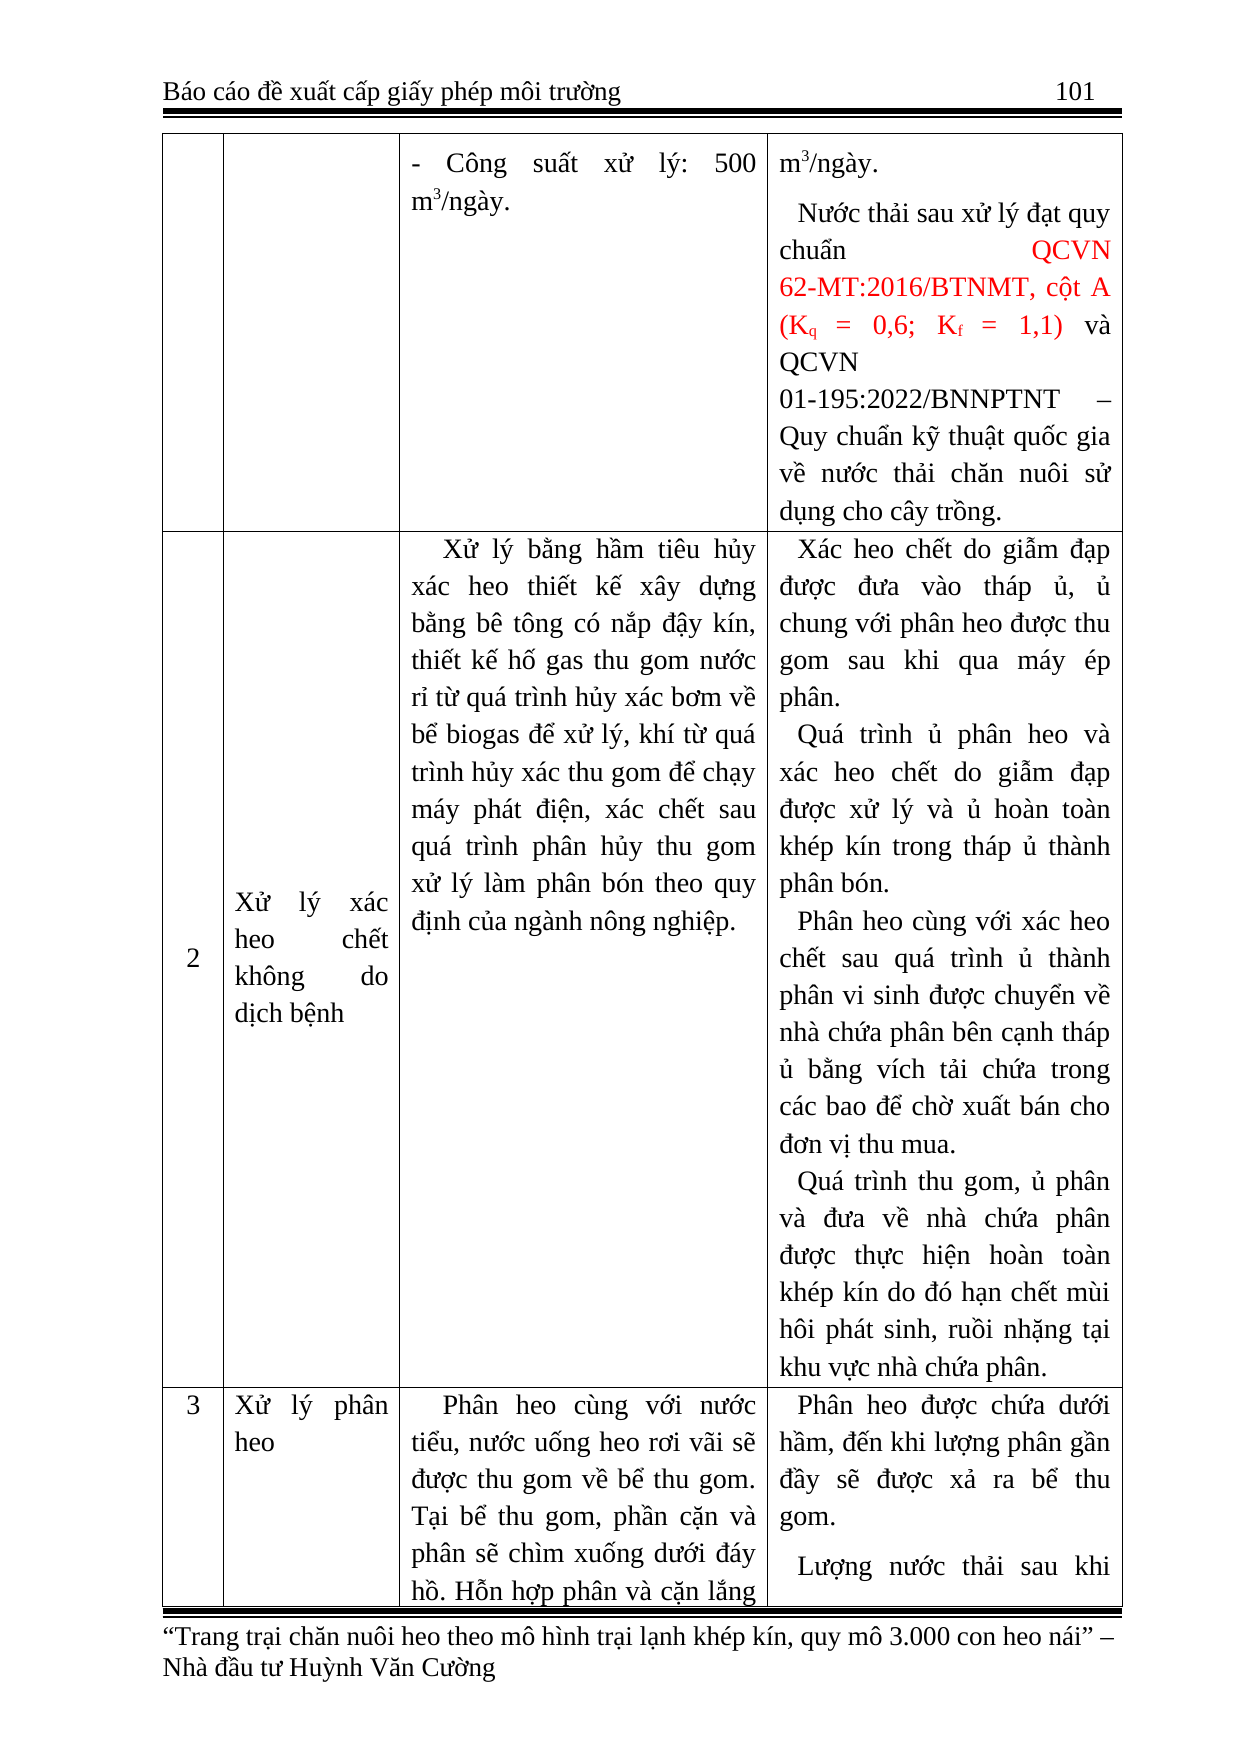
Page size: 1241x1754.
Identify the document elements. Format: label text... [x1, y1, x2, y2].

table_cell Xác heo chết do giẫm đạp được đưa vào tháp ủ, ủ chung với phân heo được thu gom sau khi qua máy ép phân. Quá trình ủ phân heo và xác heo chết do giẫm đạp được xử lý và ủ hoàn toàn khép kín trong tháp ủ thành phân bón. Phân heo cùng với xác heo chết sau quá trình ủ thành phân vi sinh được chuyển về nhà chứa phân bên cạnh tháp ủ bằng vích tải chứa trong các bao để chờ xuất bán cho đơn vị thu mua. Quá trình thu gom, ủ phân và đưa về nhà chứa phân được thực hiện hoàn toàn khép kín do đó hạn chết mùi hôi phát sinh, ruồi nhặng tại khu vực nhà chứa phân. [768, 532, 1122, 1387]
table_cell 2 [163, 532, 223, 1387]
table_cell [768, 1388, 1122, 1606]
table_cell Xử lý xác heo chết không do dịch bệnh [224, 532, 399, 1387]
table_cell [400, 1388, 767, 1606]
table_cell Xử lý phân heo [224, 1388, 399, 1606]
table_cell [768, 134, 1122, 531]
table_cell Xử lý bằng hầm tiêu hủy xác heo thiết kế xây dựng bằng bê tông có nắp đậy kín, thiết kế hố gas thu gom nước rỉ từ quá trình hủy xác bơm về bể biogas để xử lý, khí từ quá trình hủy xác thu gom để chạy máy phát điện, xác chết sau quá trình phân hủy thu gom xử lý làm phân bón theo quy định của ngành nông nghiệp. [400, 532, 767, 1387]
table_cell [224, 134, 399, 531]
table_cell 3 [163, 1388, 223, 1606]
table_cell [400, 134, 767, 531]
table_cell 1 [163, 134, 223, 531]
